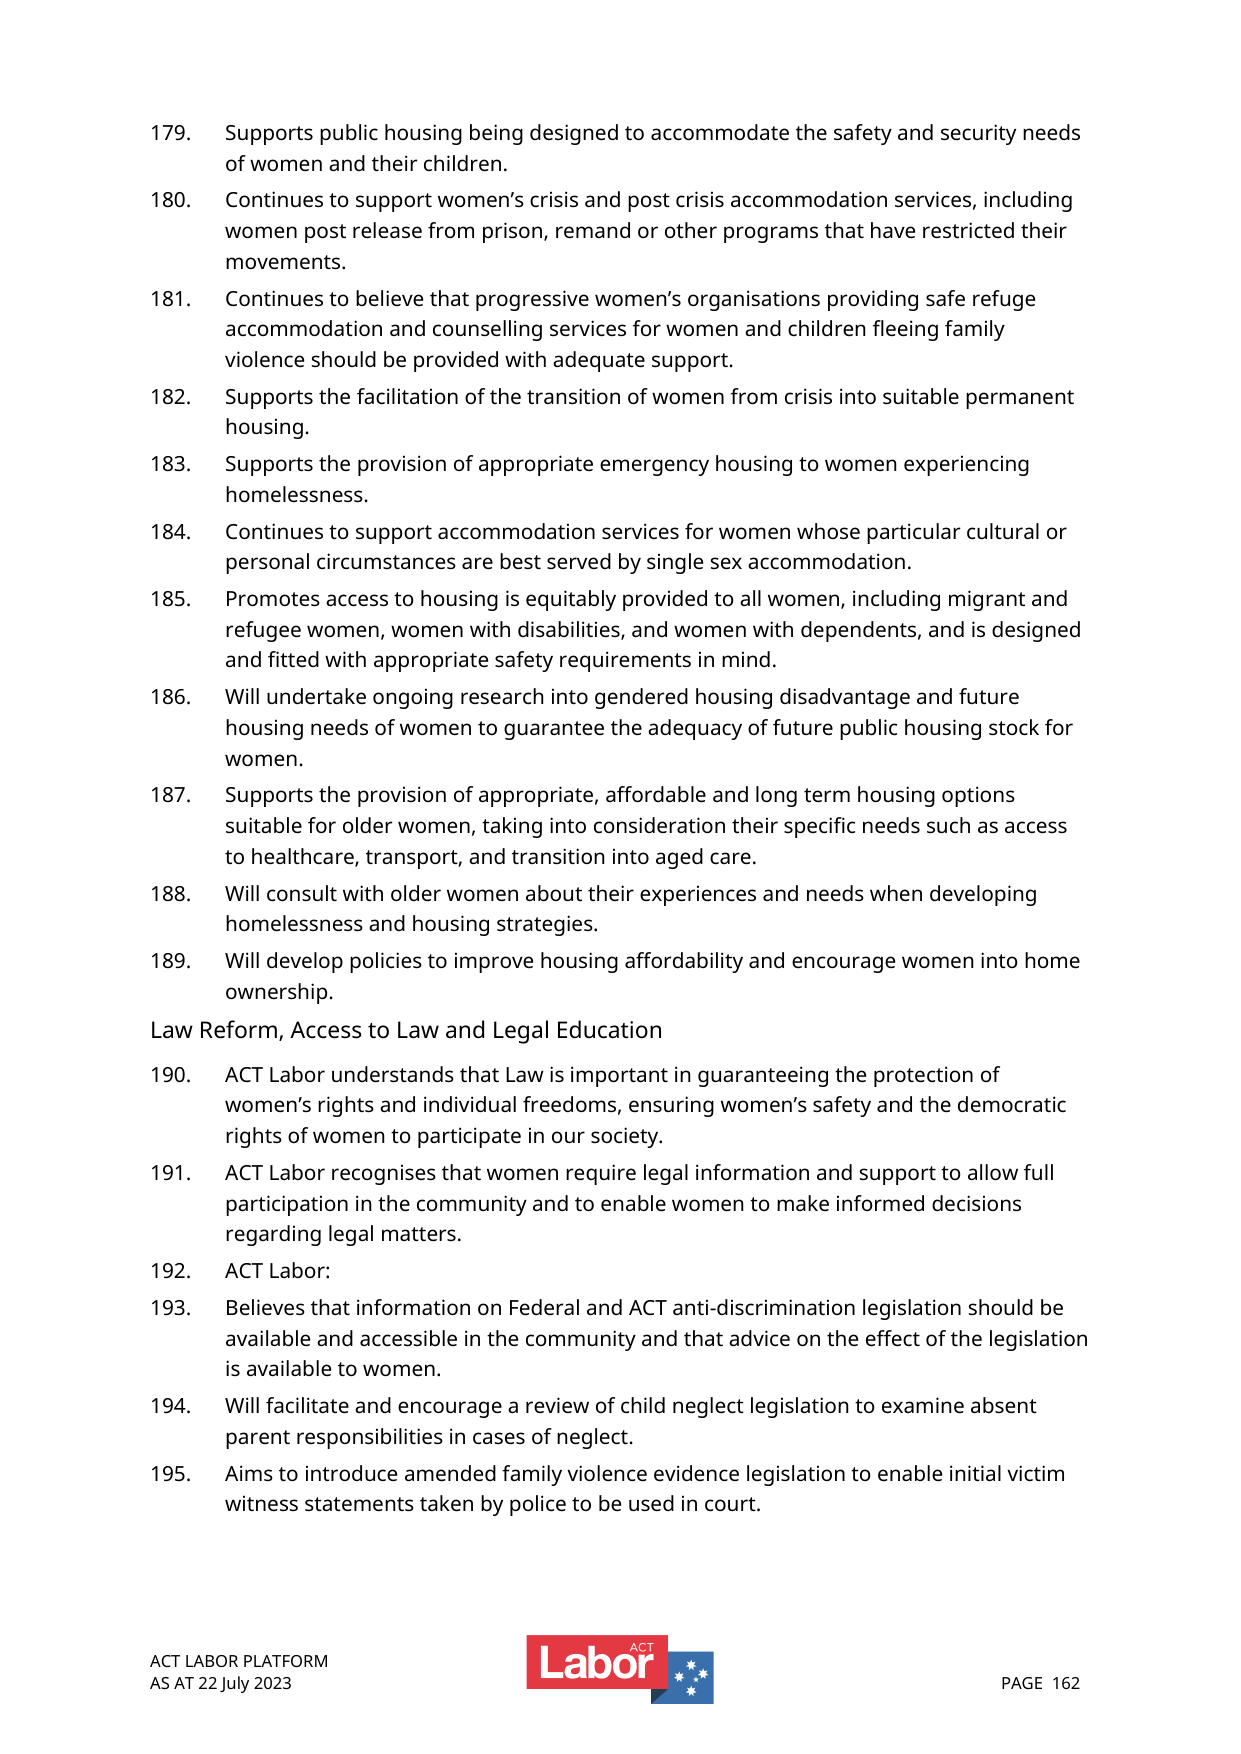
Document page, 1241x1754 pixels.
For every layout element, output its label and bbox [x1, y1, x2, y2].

picture [526, 1635, 714, 1704]
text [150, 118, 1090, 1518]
